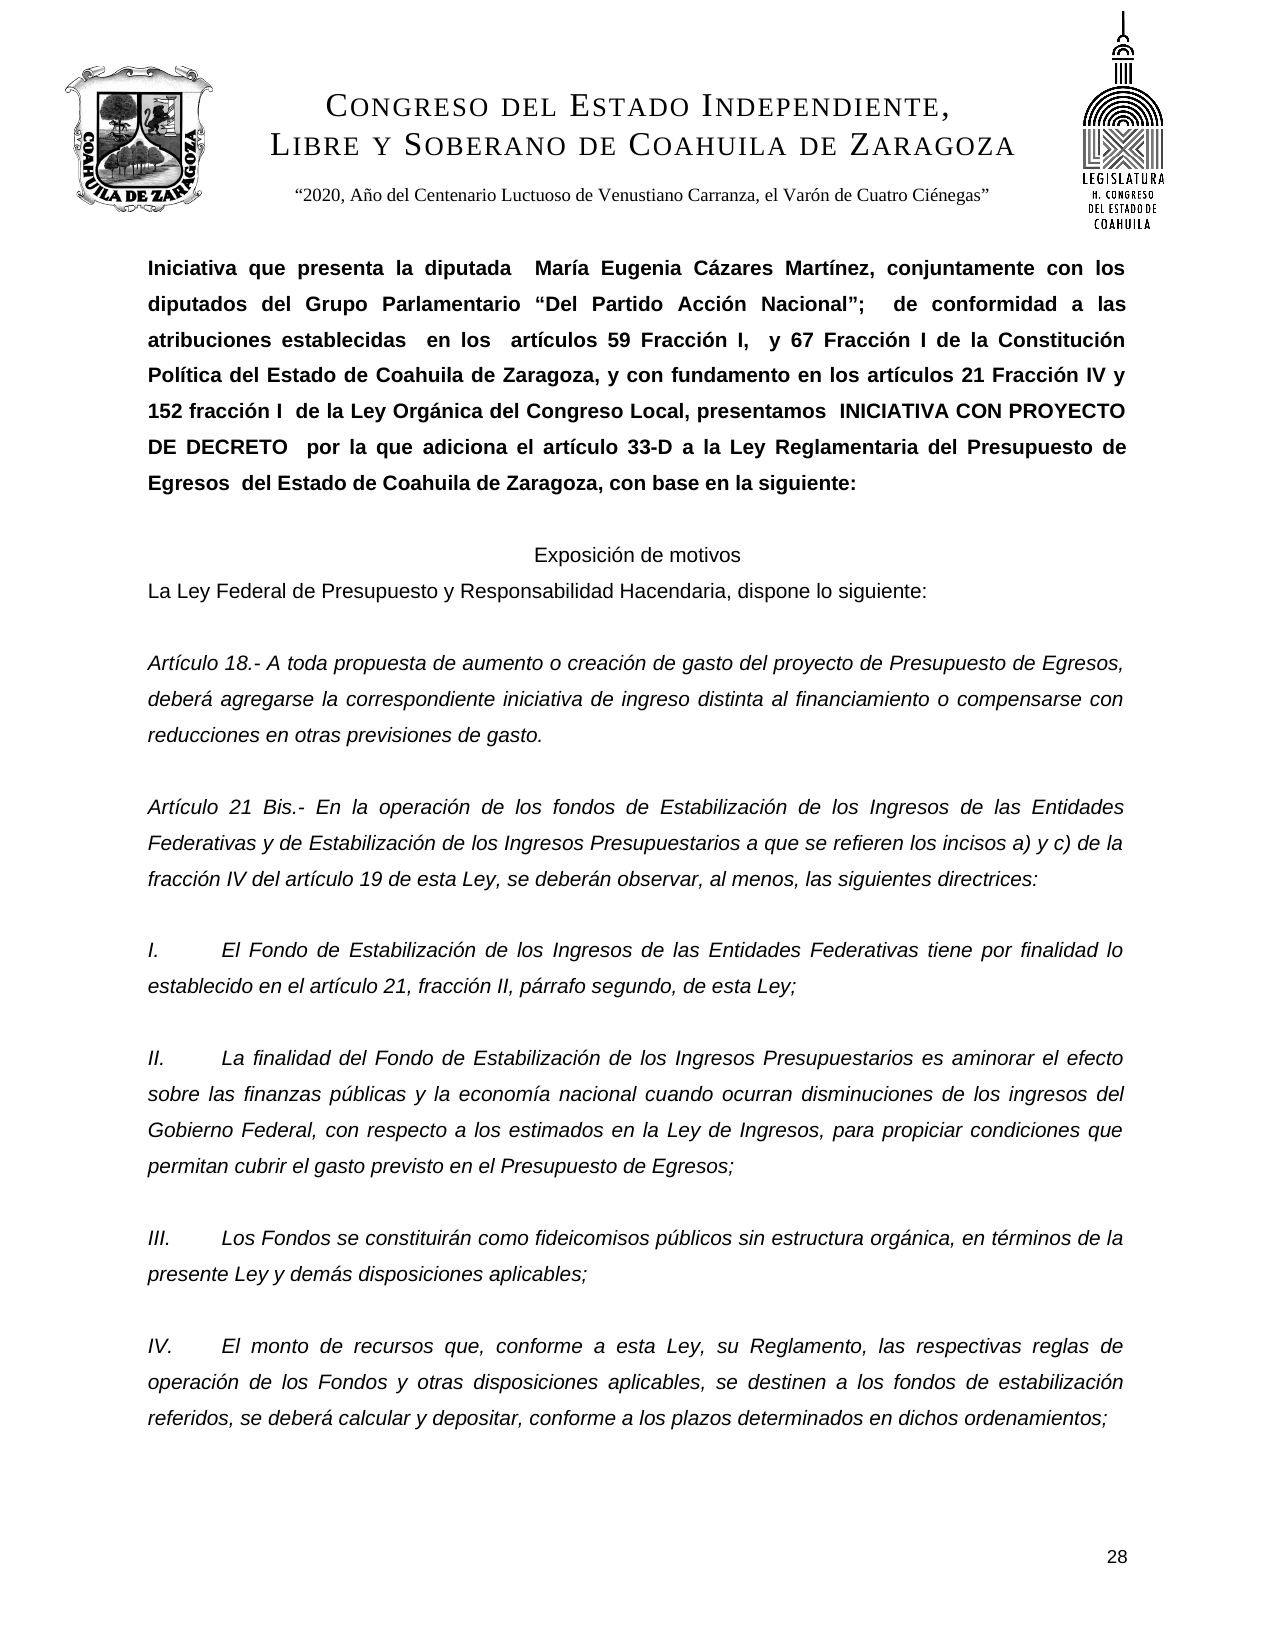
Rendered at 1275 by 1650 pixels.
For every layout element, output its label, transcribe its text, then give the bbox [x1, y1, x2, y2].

text II. La finalidad del Fondo de Estabilización de los Ingresos Presupuestarios es aminorar el efecto sobre las finanzas públicas y la economía nacional cuando ocurran disminuciones de los ingresos del Gobierno Federal, con respecto a los estimados en la Ley de Ingresos, para propiciar condiciones que permitan cubrir el gasto previsto en el Presupuesto de Egresos; [148, 1046, 1127, 1178]
text Exposición de motivos [148, 543, 1127, 567]
text Artículo 21 Bis.- En la operación de los fondos de Estabilización de los Ingresos de las Entidades Federativas y de Estabilización de los Ingresos Presupuestarios a que se refieren los incisos a) y c) de la fracción IV del artículo 19 de esta Ley, se deberán observar, al menos, las siguientes directrices: [148, 794, 1127, 890]
picture [64, 66, 213, 212]
text La Ley Federal de Presupuesto y Responsabilidad Hacendaria, dispone lo siguiente: [148, 579, 1127, 603]
text Iniciativa que presenta la diputada María Eugenia Cázares Martínez, conjuntamente con los diputados del Grupo Parlamentario “Del Partido Acción Nacional”; de conformidad a las atribuciones establecidas en los artículos 59 Fracción I, y 67 Fracción I de la Constitución Política del Estado de Coahuila de Zaragoza, y con fundamento en los artículos 21 Fracción IV y 152 fracción I de la Ley Orgánica del Congreso Local, presentamos INICIATIVA CON PROYECTO DE DECRETO por la que adiciona el artículo 33-D a la Ley Reglamentaria del Presupuesto de Egresos del Estado de Coahuila de Zaragoza, con base en la siguiente: [148, 256, 1127, 495]
picture [1083, 11, 1164, 229]
text IV. El monto de recursos que, conforme a esta Ley, su Reglamento, las respectivas reglas de operación de los Fondos y otras disposiciones aplicables, se destinen a los fondos de estabilización referidos, se deberá calcular y depositar, conforme a los plazos determinados en dichos ordenamientos; [148, 1334, 1127, 1429]
text III. Los Fondos se constituirán como fideicomisos públicos sin estructura orgánica, en términos de la presente Ley y demás disposiciones aplicables; [148, 1226, 1127, 1286]
text I. El Fondo de Estabilización de los Ingresos de las Entidades Federativas tiene por finalidad lo establecido en el artículo 21, fracción II, párrafo segundo, de esta Ley; [148, 938, 1127, 998]
text Artículo 18.- A toda propuesta de aumento o creación de gasto del proyecto de Presupuesto de Egresos, deberá agregarse la correspondiente iniciativa de ingreso distinta al financiamiento o compensarse con reducciones en otras previsiones de gasto. [148, 651, 1127, 747]
